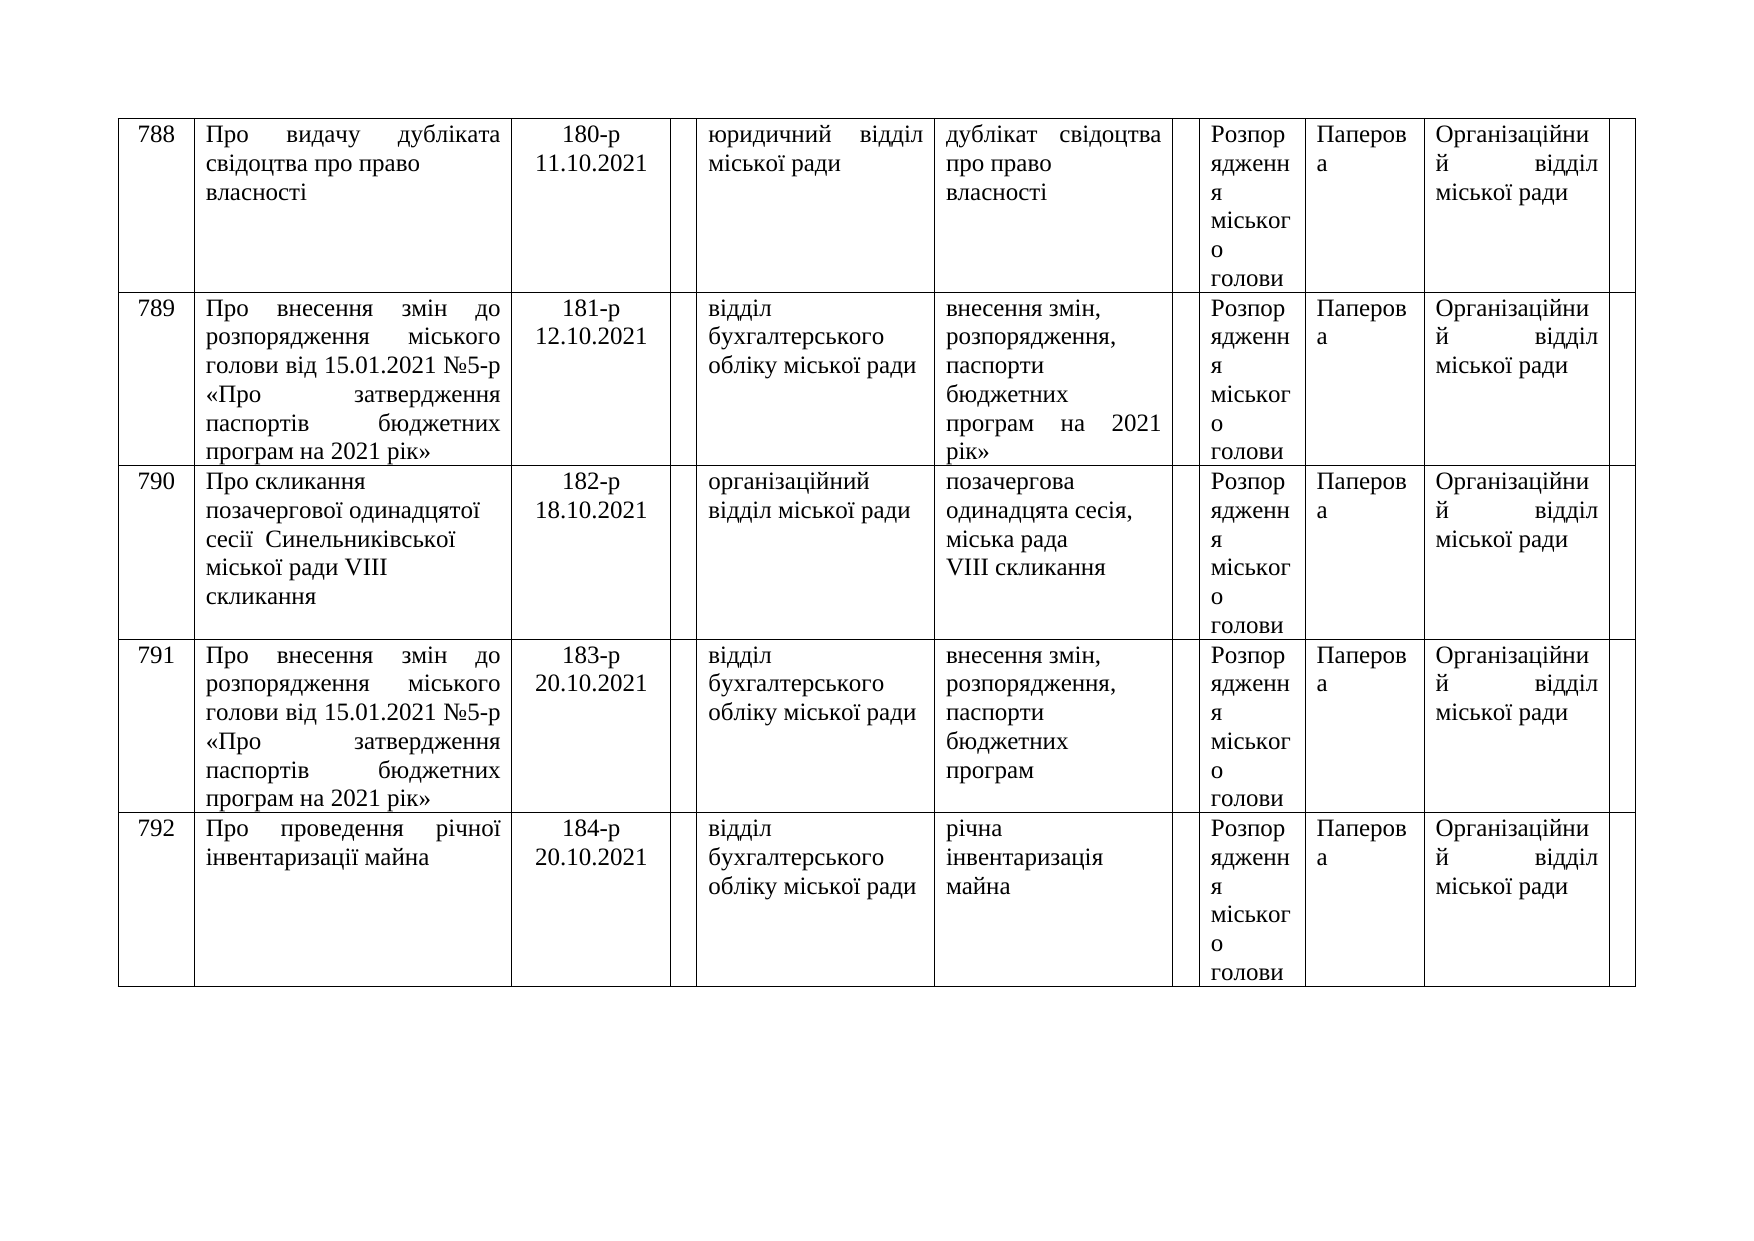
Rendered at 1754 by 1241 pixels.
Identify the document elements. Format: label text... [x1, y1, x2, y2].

table_cell [1173, 640, 1199, 812]
table_cell Організаційний відділ міської ради [1425, 293, 1609, 465]
table_cell внесення змін, розпорядження, паспорти бюджетних програм на 2021 рік» [935, 293, 1172, 465]
table_cell [1173, 119, 1199, 292]
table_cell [1200, 119, 1305, 292]
table_cell відділ бухгалтерського обліку міської ради [697, 813, 934, 986]
table_cell Паперова [1306, 466, 1424, 639]
table_cell Про внесення змін до розпорядження міського голови від 15.01.2021 №5-р «Про затвердження паспортів бюджетних програм на 2021 рік» [195, 293, 511, 465]
table_cell Про проведення річної інвентаризації майна [195, 813, 511, 986]
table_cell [1425, 119, 1609, 292]
table_cell позачергова одинадцята сесія, міська рада VІІІ скликання [935, 466, 1172, 639]
table_cell Розпорядження міського голови [1200, 466, 1305, 639]
table_cell 182-р 18.10.2021 [512, 466, 670, 639]
table_cell 183-р 20.10.2021 [512, 640, 670, 812]
table_cell 180-р 11.10.2021 [512, 119, 670, 292]
table_cell 790 [119, 466, 194, 639]
table_cell [1610, 640, 1635, 812]
table_cell Про внесення змін до розпорядження міського голови від 15.01.2021 №5-р «Про затвердження паспортів бюджетних програм на 2021 рік» [195, 640, 511, 812]
table_cell організаційний відділ міської ради [697, 466, 934, 639]
table_cell Паперова [1306, 813, 1424, 986]
table_cell 792 [119, 813, 194, 986]
table_cell [1173, 466, 1199, 639]
table_cell дублікат свідоцтва про право власності [935, 119, 1172, 292]
table_cell [1173, 293, 1199, 465]
table_cell [1610, 119, 1635, 292]
table_cell [1610, 813, 1635, 986]
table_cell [1200, 813, 1305, 986]
table_cell відділ бухгалтерського обліку міської ради [697, 293, 934, 465]
table_cell [671, 813, 696, 986]
table_cell [671, 640, 696, 812]
table_cell [1610, 293, 1635, 465]
table_cell Паперова [1306, 640, 1424, 812]
table_cell Паперова [1306, 119, 1424, 292]
table_cell 788 [119, 119, 194, 292]
table_cell [671, 119, 696, 292]
table_cell Розпорядження міського голови [1200, 640, 1305, 812]
table_cell [671, 466, 696, 639]
table_cell 184-р 20.10.2021 [512, 813, 670, 986]
table_cell внесення змін, розпорядження, паспорти бюджетних програм [935, 640, 1172, 812]
table_cell Розпорядження міського голови [1200, 293, 1305, 465]
table_cell [1610, 466, 1635, 639]
table_cell Про видачу дубліката свідоцтва про право власності [195, 119, 511, 292]
table_cell Паперова [1306, 293, 1424, 465]
table_cell 791 [119, 640, 194, 812]
table_cell [671, 293, 696, 465]
table_cell відділ бухгалтерського обліку міської ради [697, 640, 934, 812]
table_cell 789 [119, 293, 194, 465]
table_cell Організаційний відділ міської ради [1425, 466, 1609, 639]
table_cell Про скликання позачергової одинадцятої сесії Синельниківської міської ради VІІІ скликання [195, 466, 511, 639]
table_cell юридичний відділ міської ради [697, 119, 934, 292]
table_cell річна інвентаризація майна [935, 813, 1172, 986]
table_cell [1425, 813, 1609, 986]
table_cell [1173, 813, 1199, 986]
table_cell 181-р 12.10.2021 [512, 293, 670, 465]
table_cell Організаційний відділ міської ради [1425, 640, 1609, 812]
